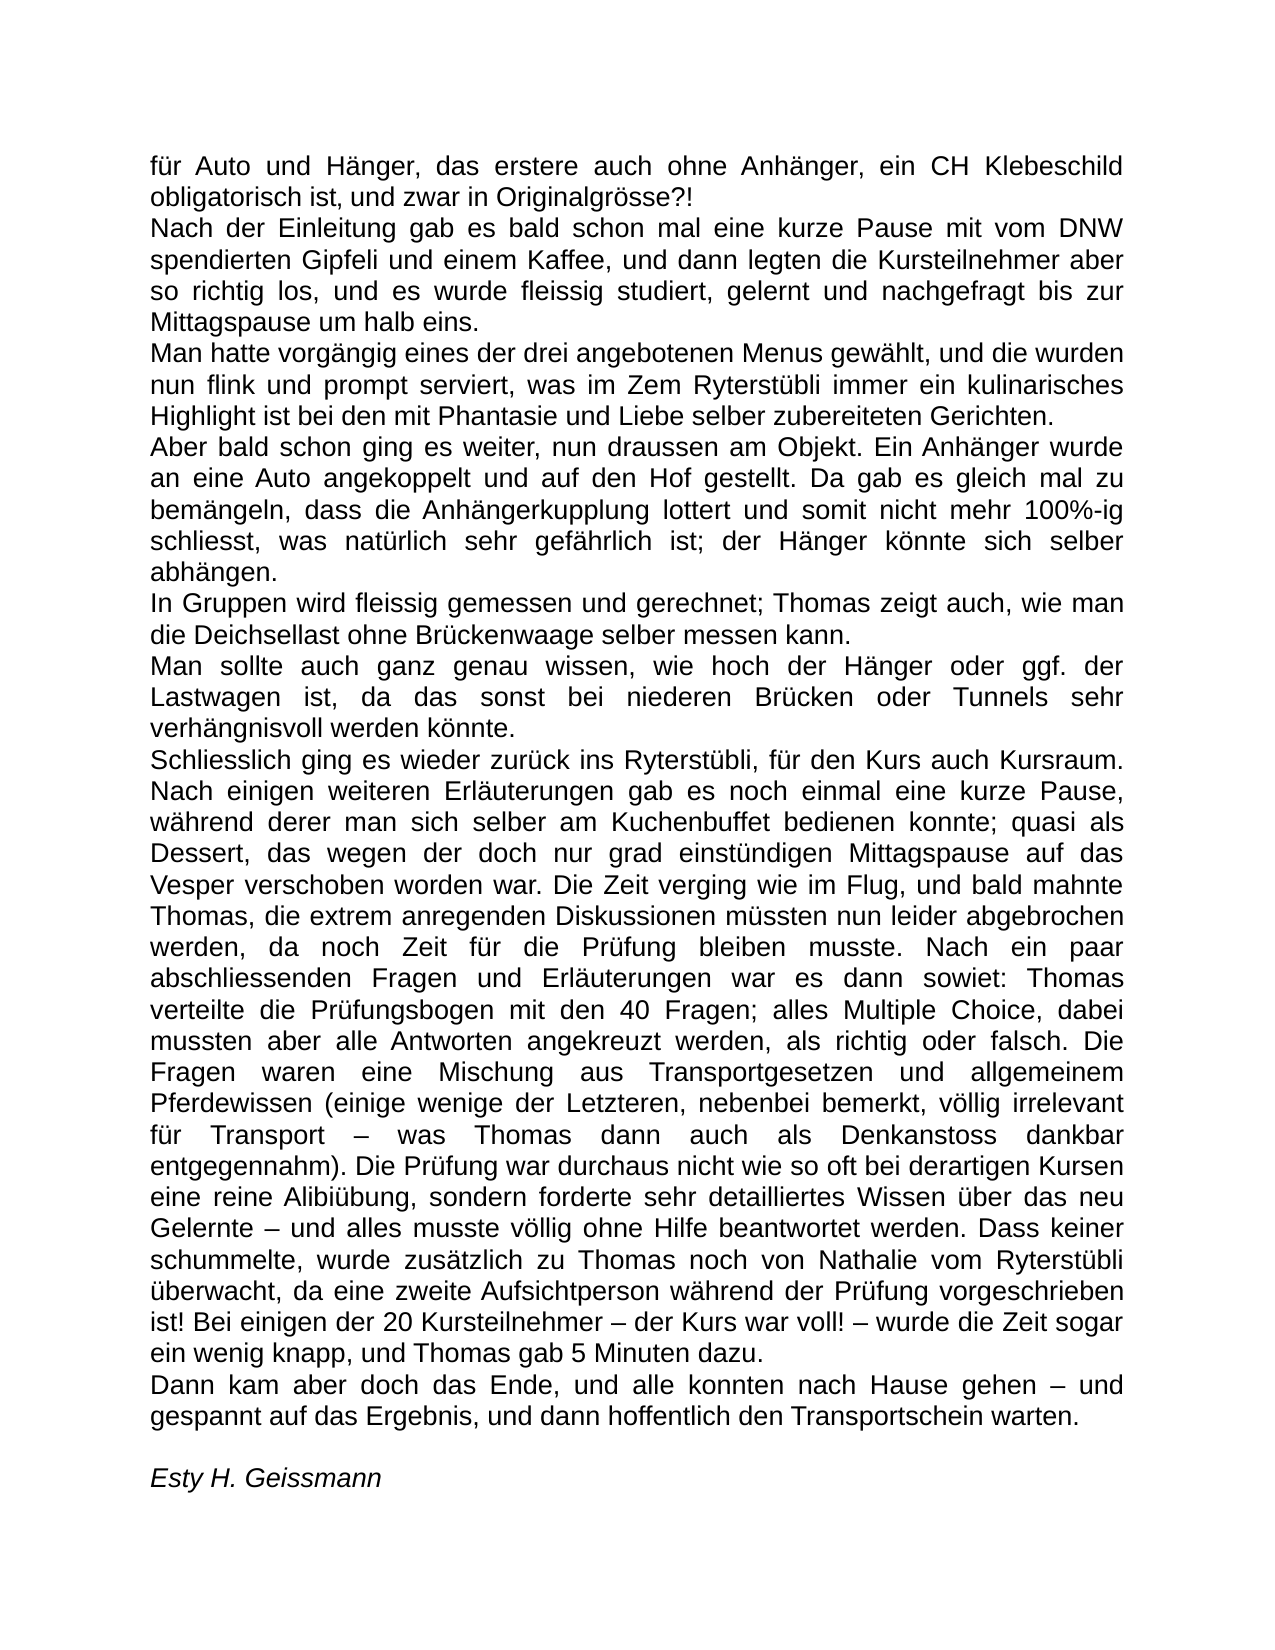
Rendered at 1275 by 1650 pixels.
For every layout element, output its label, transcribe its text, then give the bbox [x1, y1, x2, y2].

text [150, 150, 1125, 212]
text Schliesslich ging es wieder zurück ins Ryterstübli, für den Kurs auch Kursraum. Nach einigen weiteren Erläuterungen gab es noch einmal eine kurze Pause, während derer man sich selber am Kuchenbuffet bedienen konnte; quasi als Dessert, das wegen der doch nur grad einstündigen Mittagspause auf das Vesper verschoben worden war. Die Zeit verging wie im Flug, und bald mahnte Thomas, die extrem anregenden Diskussionen müssten nun leider abgebrochen werden, da noch Zeit für die Prüfung bleiben musste. Nach ein paar abschliessenden Fragen und Erläuterungen war es dann sowiet: Thomas verteilte die Prüfungsbogen mit den 40 Fragen; alles Multiple Choice, dabei mussten aber alle Antworten angekreuzt werden, als richtig oder falsch. Die Fragen waren eine Mischung aus Transportgesetzen und allgemeinem Pferdewissen (einige wenige der Letzteren, nebenbei bemerkt, völlig irrelevant für Transport – was Thomas dann auch als Denkanstoss dankbar entgegennahm). Die Prüfung war durchaus nicht wie so oft bei derartigen Kursen eine reine Alibiübung, sondern forderte sehr detailliertes Wissen über das neu Gelernte – und alles musste völlig ohne Hilfe beantwortet werden. Dass keiner schummelte, wurde zusätzlich zu Thomas noch von Nathalie vom Ryterstübli überwacht, da eine zweite Aufsichtperson während der Prüfung vorgeschrieben ist! Bei einigen der 20 Kursteilnehmer – der Kurs war voll! – wurde die Zeit sogar ein wenig knapp, und Thomas gab 5 Minuten dazu. [150, 744, 1125, 1369]
text Aber bald schon ging es weiter, nun draussen am Objekt. Ein Anhänger wurde an eine Auto angekoppelt und auf den Hof gestellt. Da gab es gleich mal zu bemängeln, dass die Anhängerkupplung lottert und somit nicht mehr 100%-ig schliesst, was natürlich sehr gefährlich ist; der Hänger könnte sich selber abhängen. [150, 431, 1125, 587]
text Dann kam aber doch das Ende, und alle konnten nach Hause gehen – und gespannt auf das Ergebnis, und dann hoffentlich den Transportschein warten. [150, 1369, 1125, 1431]
text Man sollte auch ganz genau wissen, wie hoch der Hänger oder ggf. der Lastwagen ist, da das sonst bei niederen Brücken oder Tunnels sehr verhängnisvoll werden könnte. [150, 650, 1125, 744]
text Man hatte vorgängig eines der drei angebotenen Menus gewählt, und die wurden nun flink und prompt serviert, was im Zem Ryterstübli immer ein kulinarisches Highlight ist bei den mit Phantasie und Liebe selber zubereiteten Gerichten. [150, 337, 1125, 431]
text Nach der Einleitung gab es bald schon mal eine kurze Pause mit vom DNW spendierten Gipfeli und einem Kaffee, und dann legten die Kursteilnehmer aber so richtig los, und es wurde fleissig studiert, gelernt und nachgefragt bis zur Mittagspause um halb eins. [150, 212, 1125, 337]
text Esty H. Geissmann [150, 1462, 1125, 1494]
text In Gruppen wird fleissig gemessen und gerechnet; Thomas zeigt auch, wie man die Deichsellast ohne Brückenwaage selber messen kann. [150, 587, 1125, 650]
